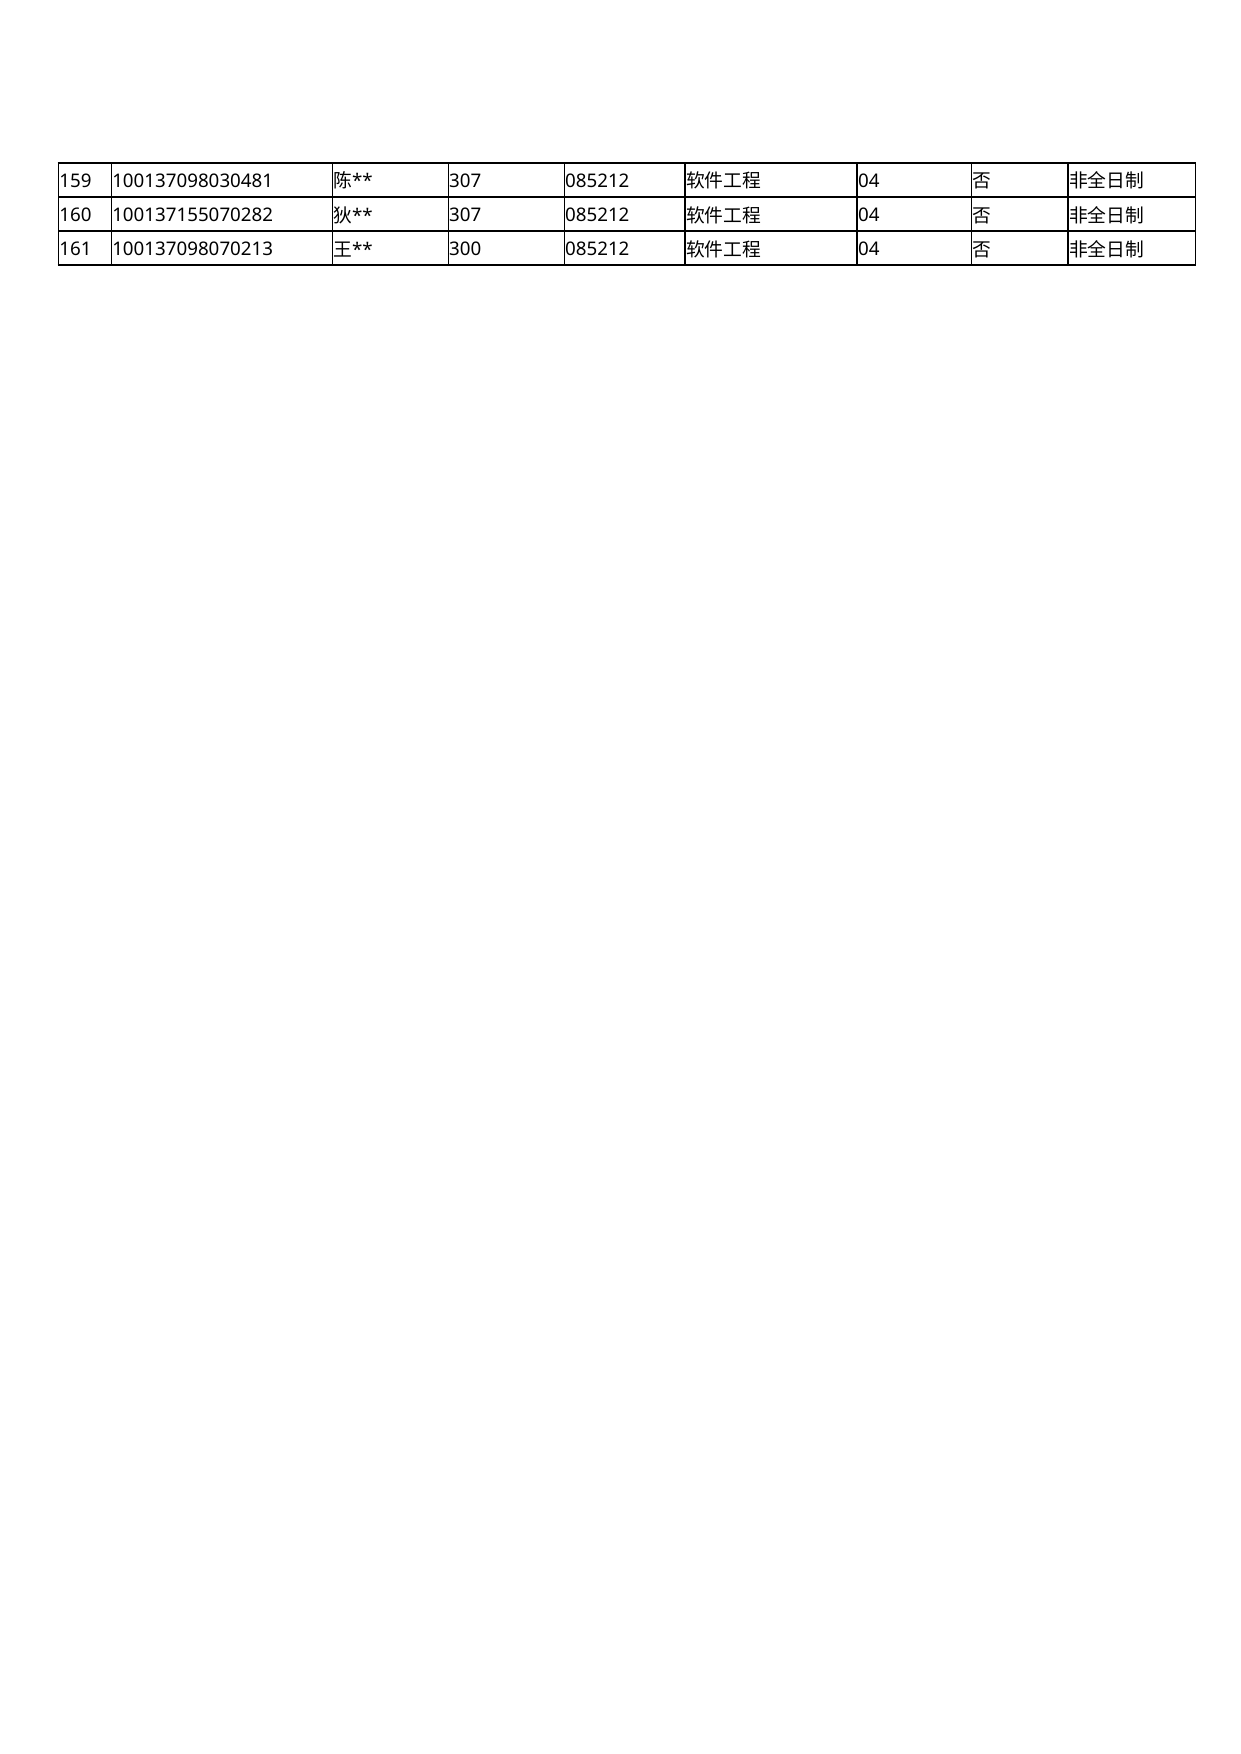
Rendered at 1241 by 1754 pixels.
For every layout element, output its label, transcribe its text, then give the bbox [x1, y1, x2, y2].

table_cell 非全日制 [1069, 198, 1195, 230]
table_cell 软件工程 [686, 232, 856, 264]
table_cell 100137155070282 [112, 198, 332, 230]
table_cell 307 [449, 164, 564, 196]
table_cell 陈** [333, 164, 448, 196]
table_cell 04 [858, 198, 971, 230]
table_cell 085212 [565, 232, 684, 264]
table_cell 04 [858, 232, 971, 264]
table_cell 软件工程 [686, 164, 856, 196]
table_cell 王** [333, 232, 448, 264]
table_cell 161 [59, 232, 111, 264]
table_cell 否 [972, 232, 1067, 264]
table_cell 否 [972, 198, 1067, 230]
table_cell 300 [449, 232, 564, 264]
table_cell 否 [972, 164, 1067, 196]
table_cell 085212 [565, 164, 684, 196]
table_cell 100137098030481 [112, 164, 332, 196]
table_cell 非全日制 [1069, 164, 1195, 196]
table_cell 软件工程 [686, 198, 856, 230]
table_cell 狄** [333, 198, 448, 230]
table_cell 04 [858, 164, 971, 196]
table_cell 160 [59, 198, 111, 230]
table_cell 100137098070213 [112, 232, 332, 264]
table_cell 307 [449, 198, 564, 230]
table_cell 159 [59, 164, 111, 196]
table_cell 非全日制 [1069, 232, 1195, 264]
table_cell 085212 [565, 198, 684, 230]
